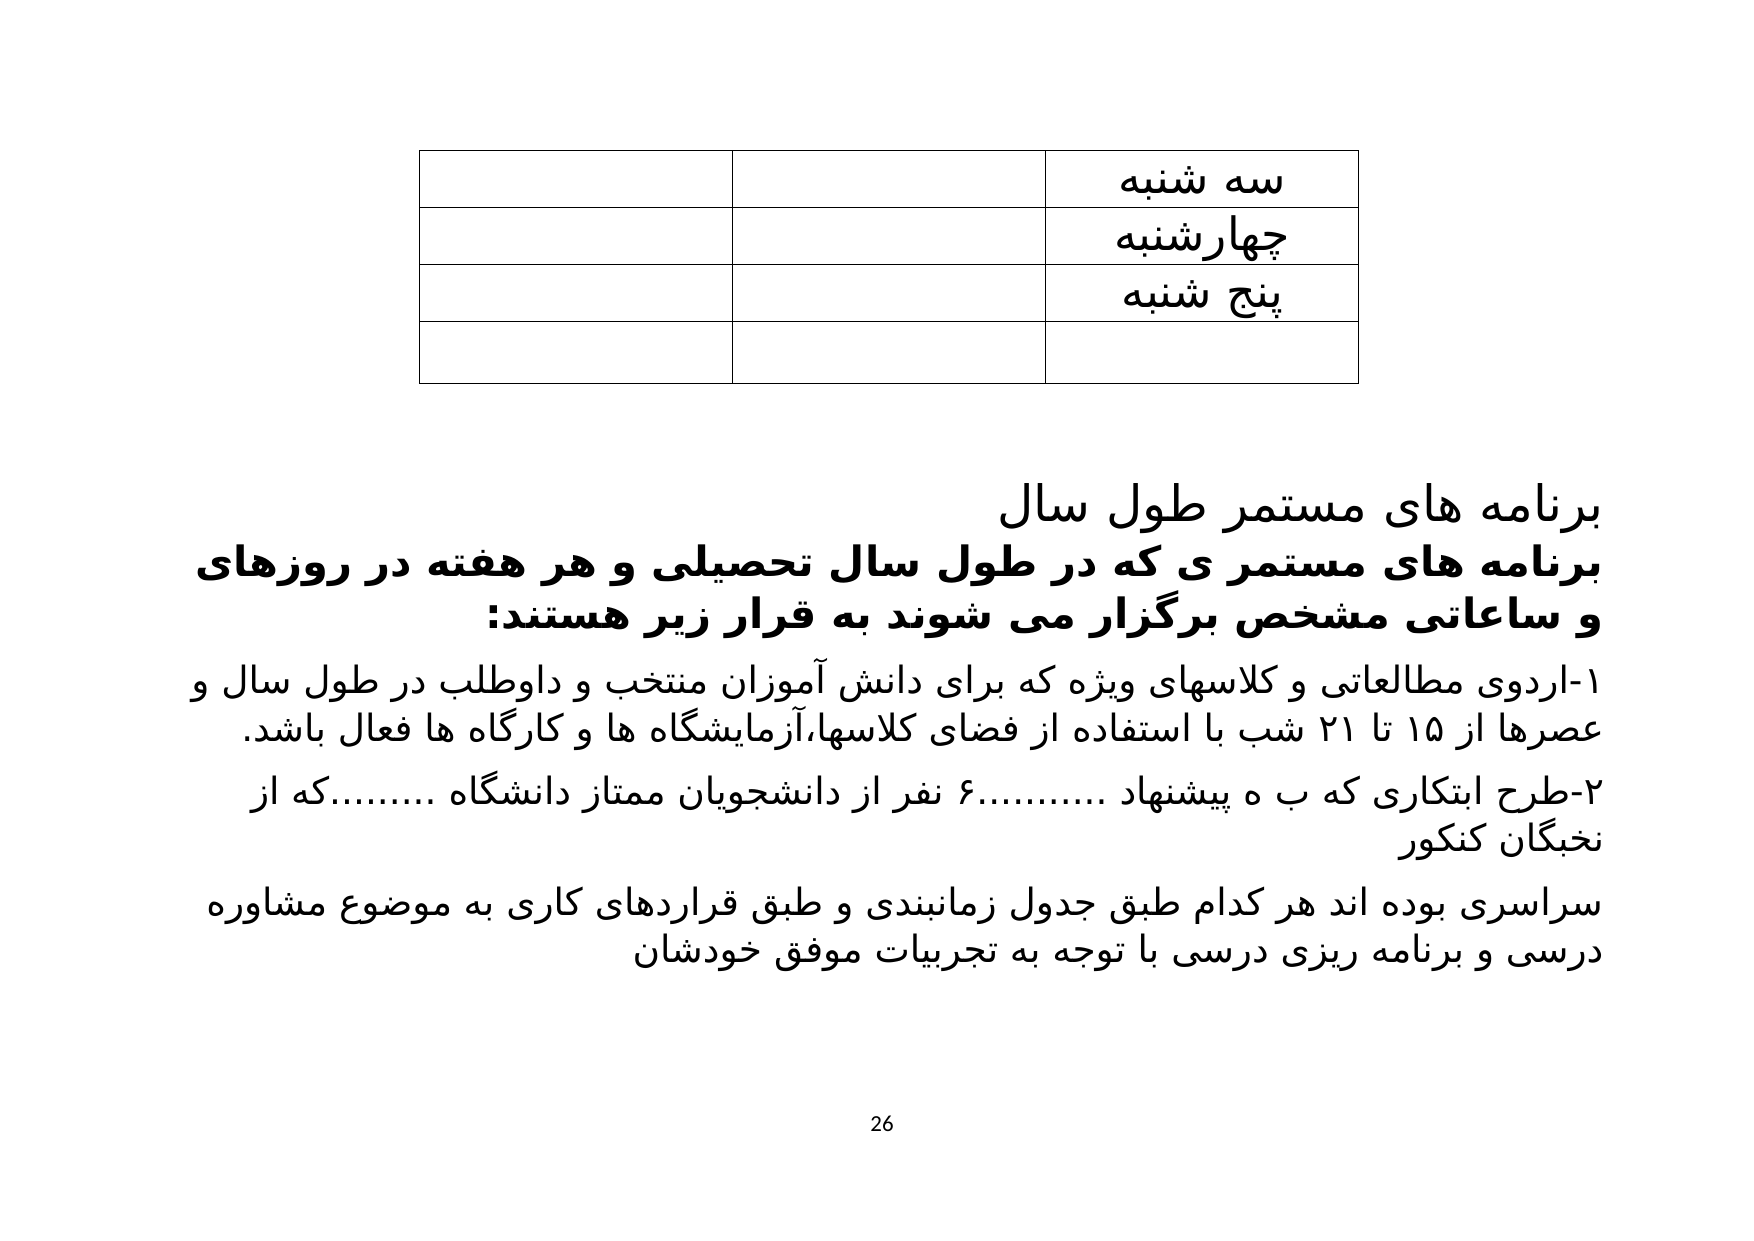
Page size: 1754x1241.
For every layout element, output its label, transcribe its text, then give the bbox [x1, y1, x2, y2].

table_cell [733, 322, 1045, 383]
table_cell [420, 208, 732, 264]
table_cell [733, 265, 1045, 321]
text ۲-طرح ابتکاری که ب ه پیشنهاد ...........۶ نفر از دانشجویان ممتاز دانشگاه .........که از نخبگان کنکور [159, 770, 1604, 861]
table_cell [1046, 322, 1358, 383]
table_cell [733, 151, 1045, 207]
text ۱-اردوی مطالعاتی و کلاسهای ویژه که برای دانش آموزان منتخب و داوطلب در طول سال و عصرها از ۱۵ تا ۲۱ شب با استفاده از فضای کلاسها،آزمایشگاه ها و کارگاه ها فعال باشد. [159, 659, 1604, 750]
text سراسری بوده اند هر کدام طبق جدول زمانبندی و طبق قراردهای کاری به موضوع مشاوره درسی و برنامه ریزی درسی با توجه به تجربیات موفق خودشان [159, 881, 1604, 972]
text برنامه های مستمر ی که در طول سال تحصیلی و هر هفته در روزهای و ساعاتی مشخص برگزار می شوند به قرار زیر هستند: [159, 538, 1604, 639]
table_cell [420, 265, 732, 321]
table_cell پنج شنبه [1046, 265, 1358, 321]
table_cell [420, 322, 732, 383]
table_cell چهارشنبه [1046, 208, 1358, 264]
table_cell [733, 208, 1045, 264]
table_cell سه شنبه [1046, 151, 1358, 207]
table_cell [420, 151, 732, 207]
subtitle برنامه های مستمر طول سال [159, 475, 1604, 533]
